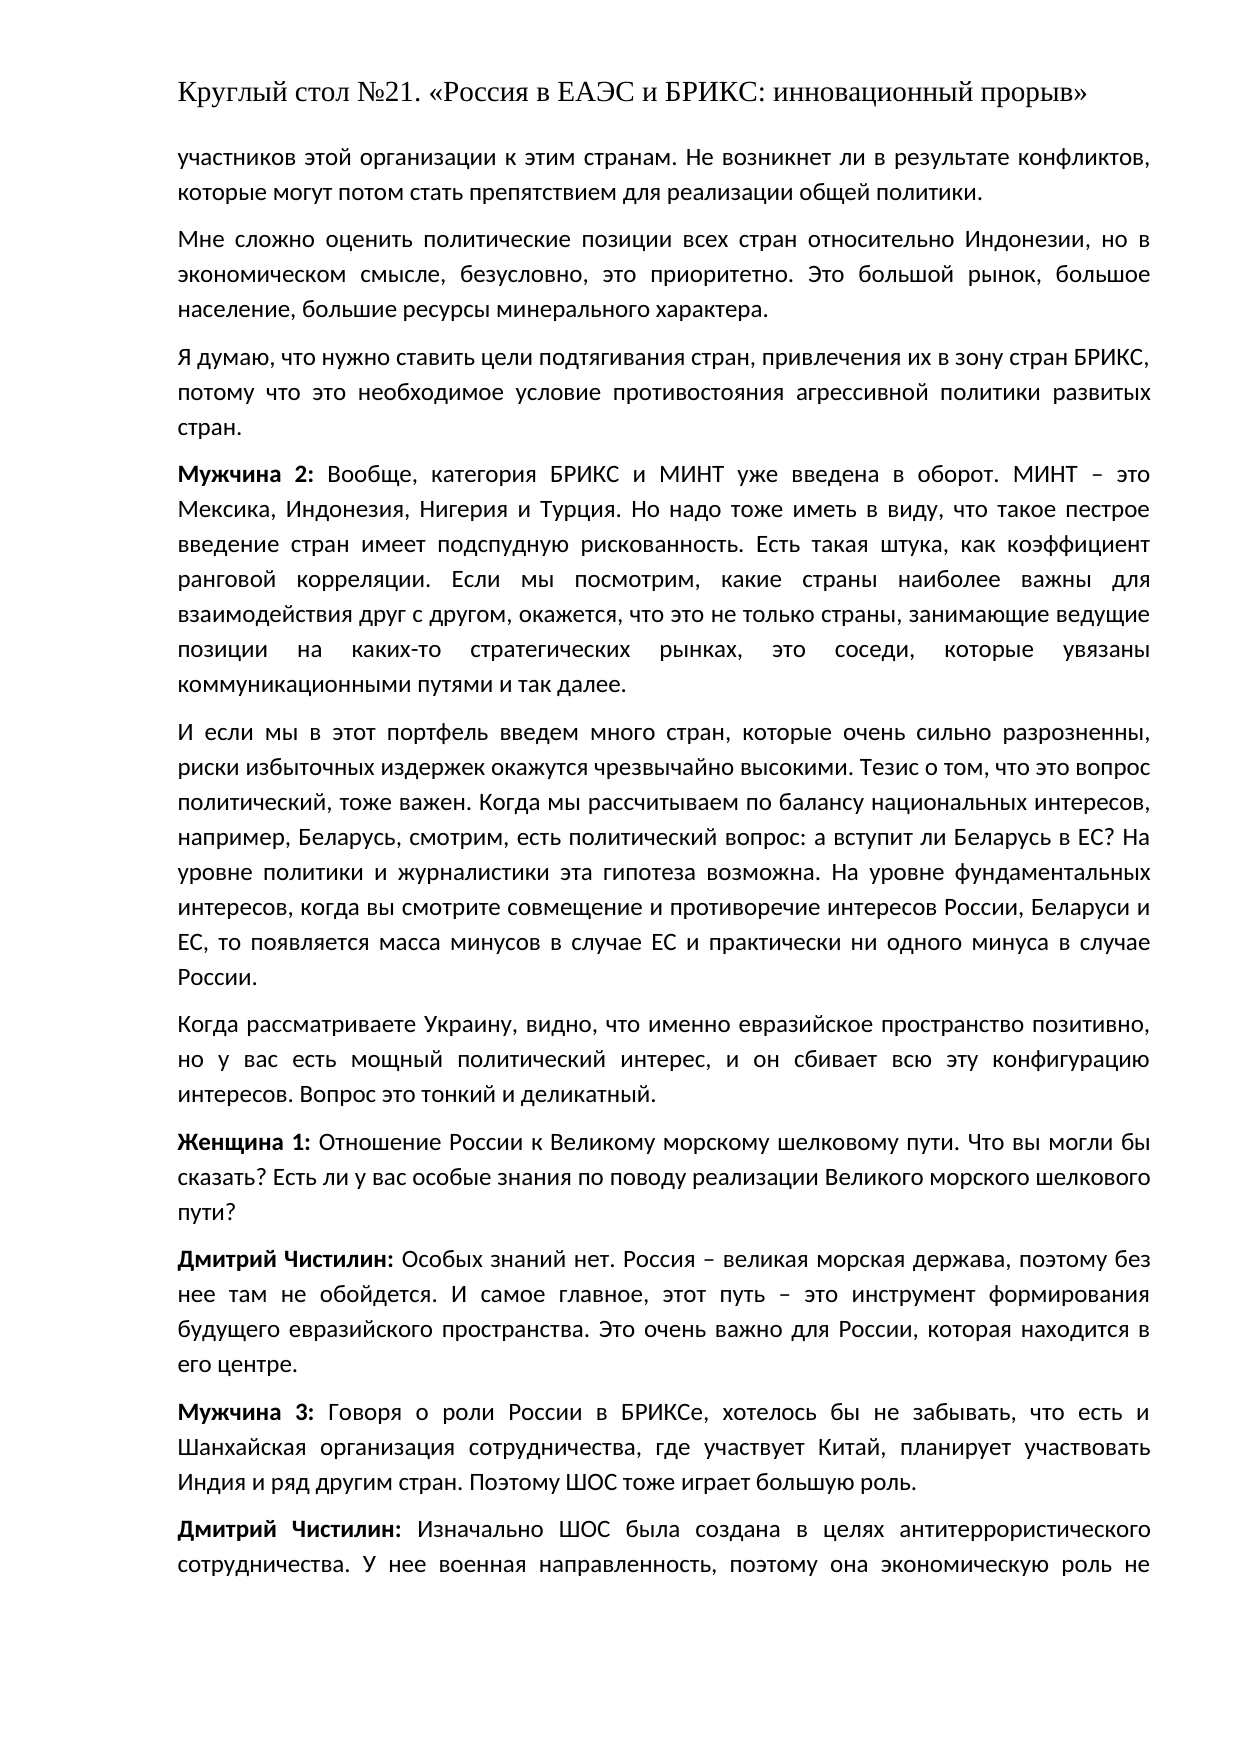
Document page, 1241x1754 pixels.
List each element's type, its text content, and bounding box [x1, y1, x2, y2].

text Я думаю, что нужно ставить цели подтягивания стран, привлечения их в зону стран БРИКС, потому что это необходимое условие противостояния агрессивной политики развитых стран. [177, 341, 1152, 441]
text Женщина 1: Отношение России к Великому морскому шелковому пути. Что вы могли бы сказать? Есть ли у вас особые знания по поводу реализации Великого морского шелкового пути? [177, 1126, 1152, 1226]
text Мужчина 3: Говоря о роли России в БРИКСе, хотелось бы не забывать, что есть и Шанхайская организация сотрудничества, где участвует Китай, планирует участвовать Индия и ряд другим стран. Поэтому ШОС тоже играет большую роль. [177, 1396, 1152, 1496]
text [177, 141, 1152, 206]
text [177, 1513, 1152, 1579]
text И если мы в этот портфель введем много стран, которые очень сильно разрозненны, риски избыточных издержек окажутся чрезвычайно высокими. Тезис о том, что это вопрос политический, тоже важен. Когда мы рассчитываем по балансу национальных интересов, например, Беларусь, смотрим, есть политический вопрос: а вступит ли Беларусь в ЕС? На уровне политики и журналистики эта гипотеза возможна. На уровне фундаментальных интересов, когда вы смотрите совмещение и противоречие интересов России, Беларуси и ЕС, то появляется масса минусов в случае ЕС и практически ни одного минуса в случае России. [177, 716, 1152, 991]
text Когда рассматриваете Украину, видно, что именно евразийское пространство позитивно, но у вас есть мощный политический интерес, и он сбивает всю эту конфигурацию интересов. Вопрос это тонкий и деликатный. [177, 1008, 1152, 1109]
text Мне сложно оценить политические позиции всех стран относительно Индонезии, но в экономическом смысле, безусловно, это приоритетно. Это большой рынок, большое население, большие ресурсы минерального характера. [177, 223, 1152, 324]
text Дмитрий Чистилин: Особых знаний нет. Россия – великая морская держава, поэтому без нее там не обойдется. И самое главное, этот путь – это инструмент формирования будущего евразийского пространства. Это очень важно для России, которая находится в его центре. [177, 1243, 1152, 1379]
text Мужчина 2: Вообще, категория БРИКС и МИНТ уже введена в оборот. МИНТ – это Мексика, Индонезия, Нигерия и Турция. Но надо тоже иметь в виду, что такое пестрое введение стран имеет подспудную рискованность. Есть такая штука, как коэффициент ранговой корреляции. Если мы посмотрим, какие страны наиболее важны для взаимодействия друг с другом, окажется, что это не только страны, занимающие ведущие позиции на каких-то стратегических рынках, это соседи, которые увязаны коммуникационными путями и так далее. [177, 458, 1152, 699]
